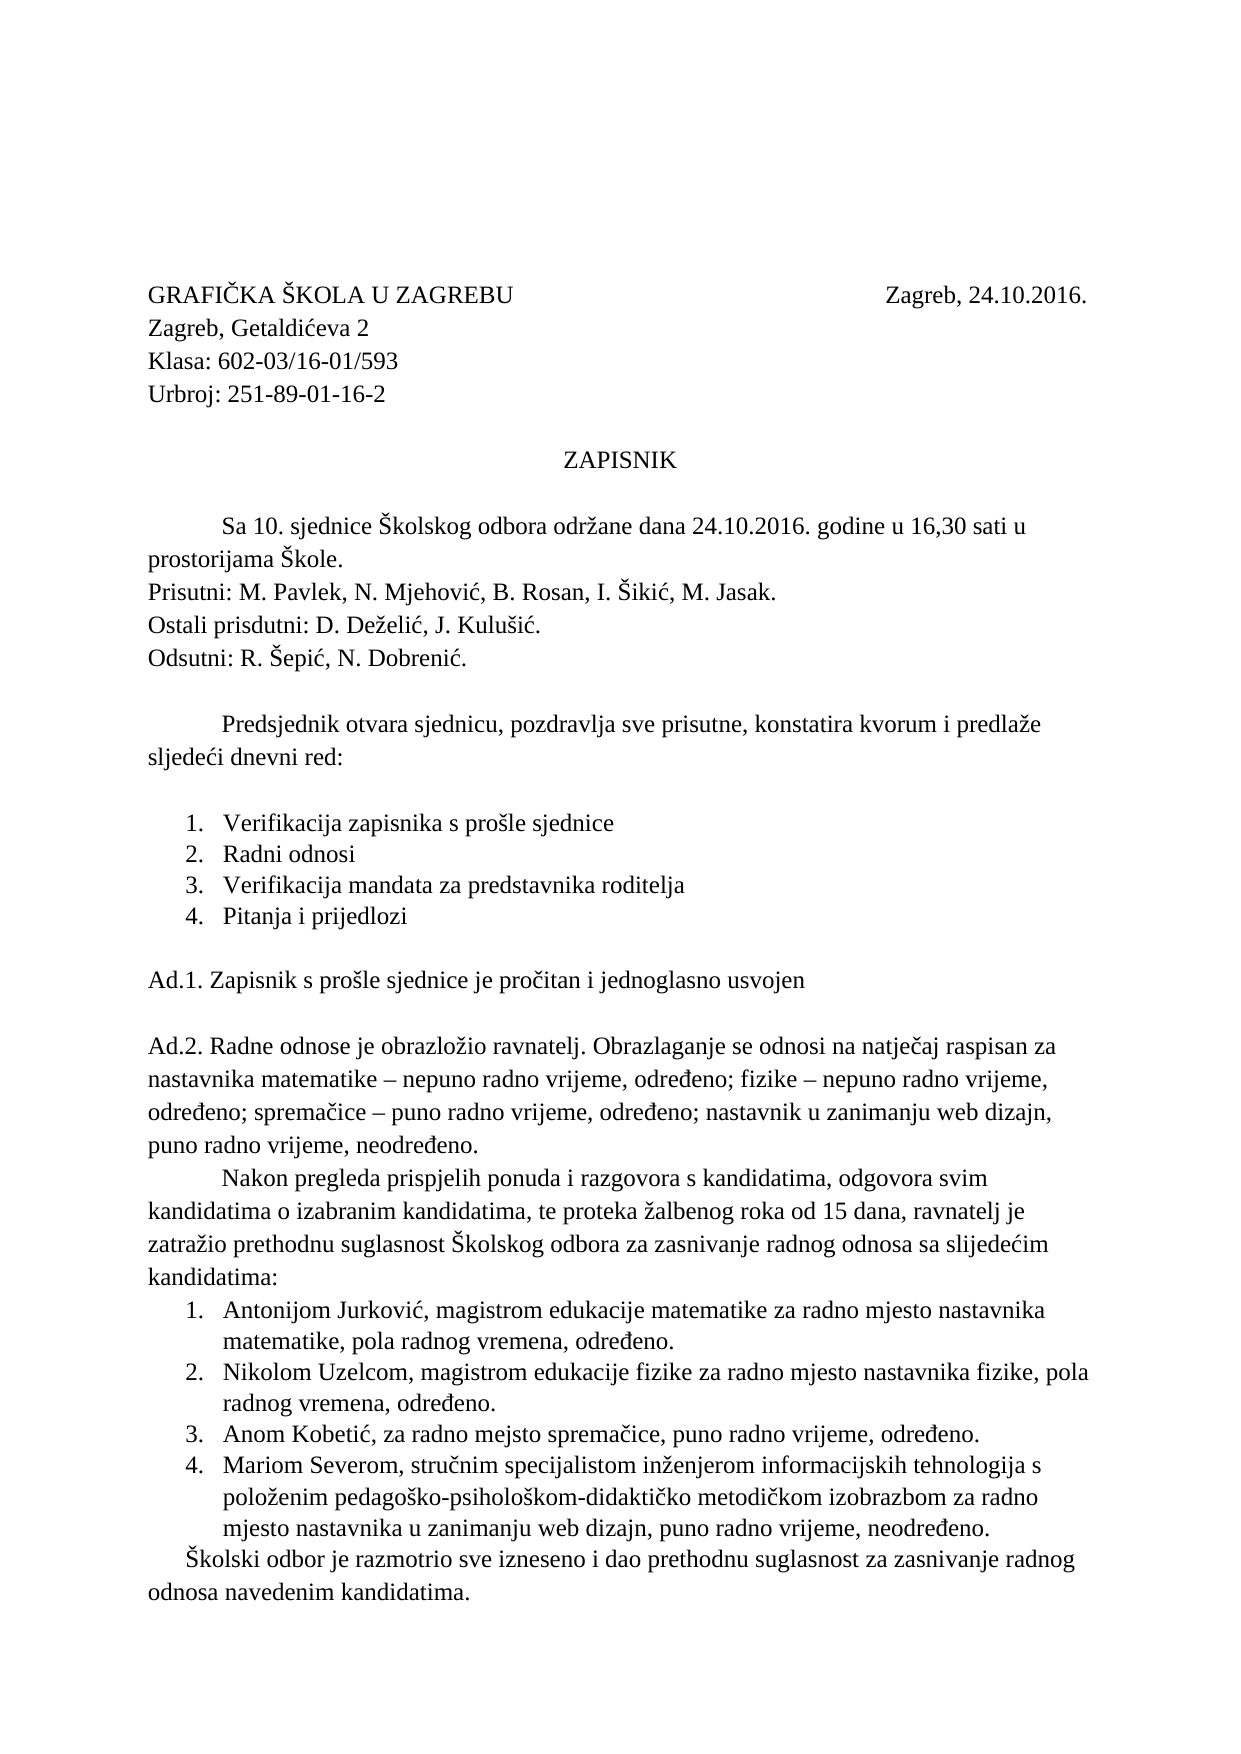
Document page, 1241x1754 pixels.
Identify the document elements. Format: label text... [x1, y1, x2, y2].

list Pitanja i prijedlozi [185, 901, 1093, 930]
list Radni odnosi [185, 839, 1093, 868]
text Zagreb, Getaldićeva 2 [148, 313, 1093, 341]
list Verifikacija zapisnika s prošle sjednice [185, 808, 1093, 837]
text Prisutni: M. Pavlek, N. Mjehović, B. Rosan, I. Šikić, M. Jasak. [148, 577, 1093, 606]
text Sa 10. sjednice Školskog odbora održane dana 24.10.2016. godine u 16,30 sati u prostorijama Škole. [148, 511, 1093, 573]
list Verifikacija mandata za predstavnika roditelja [185, 870, 1093, 899]
text Ostali prisdutni: D. Deželić, J. Kulušić. [148, 610, 1093, 639]
text Predsjednik otvara sjednicu, pozdravlja sve prisutne, konstatira kvorum i predlaže sljedeći dnevni red: [148, 709, 1093, 771]
list Anom Kobetić, za radno mejsto spremačice, puno radno vrijeme, određeno. [185, 1419, 1093, 1448]
list Antonijom Jurković, magistrom edukacije matematike za radno mjesto nastavnika matematike, pola radnog vremena, određeno. [185, 1295, 1093, 1355]
list Mariom Severom, stručnim specijalistom inženjerom informacijskih tehnologija s položenim pedagoško-psihološkom-didaktičko metodičkom izobrazbom za radno mjesto nastavnika u zanimanju web dizajn, puno radno vrijeme, neodređeno. [185, 1451, 1093, 1541]
text Odsutni: R. Šepić, N. Dobrenić. [148, 643, 1093, 672]
text Nakon pregleda prispjelih ponuda i razgovora s kandidatima, odgovora svim kandidatima o izabranim kandidatima, te proteka žalbenog roka od 15 dana, ravnatelj je zatražio prethodnu suglasnost Školskog odbora za zasnivanje radnog odnosa sa slijedećim kandidatima: [148, 1163, 1093, 1291]
text ZAPISNIK [148, 445, 1093, 473]
text GRAFIČKA ŠKOLA U ZAGREBU Zagreb, 24.10.2016. [148, 280, 1093, 308]
text Ad.2. Radne odnose je obrazložio ravnatelj. Obrazlaganje se odnosi na natječaj raspisan za nastavnika matematike – nepuno radno vrijeme, određeno; fizike – nepuno radno vrijeme, određeno; spremačice – puno radno vrijeme, određeno; nastavnik u zanimanju web dizajn, puno radno vrijeme, neodređeno. [148, 1031, 1093, 1159]
text Klasa: 602-03/16-01/593 [148, 346, 1093, 374]
text Školski odbor je razmotrio sve izneseno i dao prethodnu suglasnost za zasnivanje radnog odnosa navedenim kandidatima. [148, 1544, 1093, 1606]
text Urbroj: 251-89-01-16-2 [148, 379, 1093, 407]
text Ad.1. Zapisnik s prošle sjednice je pročitan i jednoglasno usvojen [148, 965, 1093, 994]
list Nikolom Uzelcom, magistrom edukacije fizike za radno mjesto nastavnika fizike, pola radnog vremena, određeno. [185, 1357, 1093, 1417]
